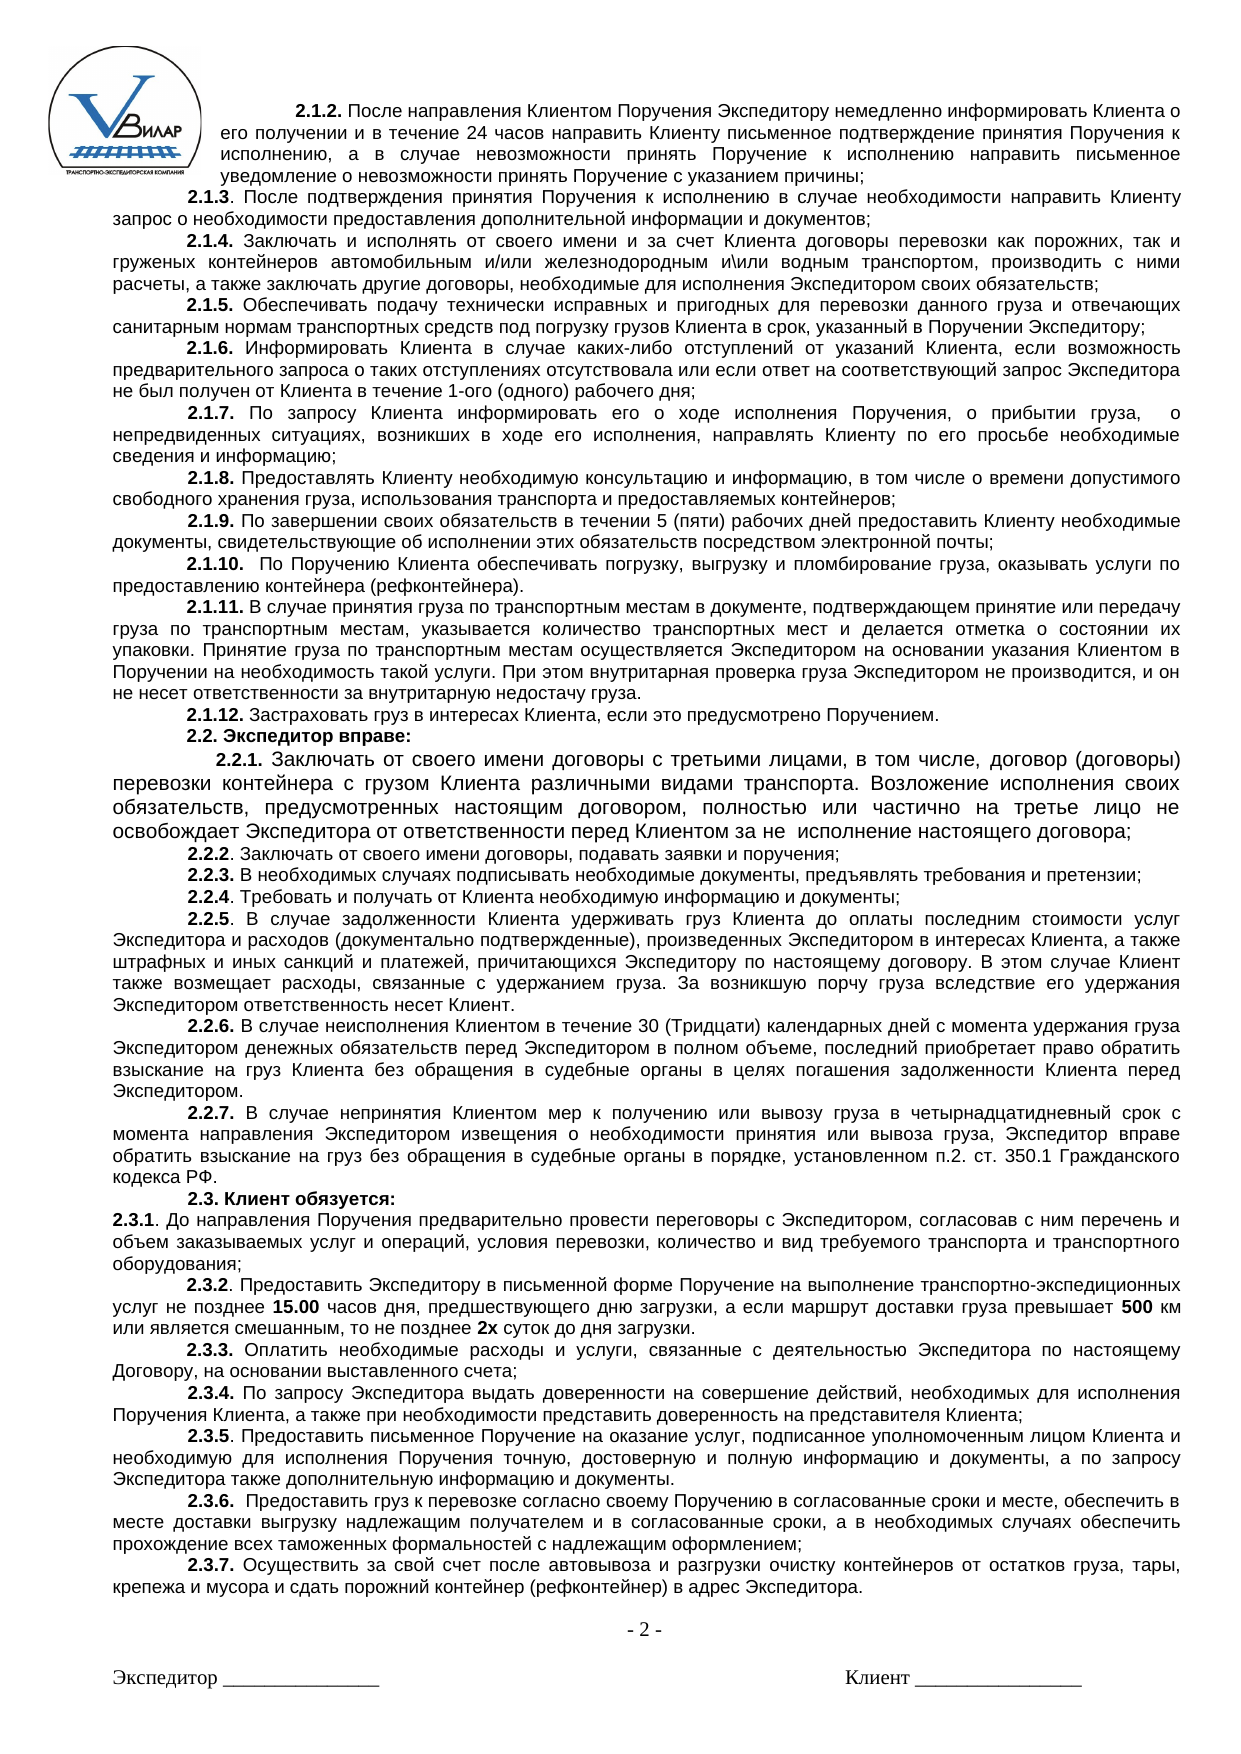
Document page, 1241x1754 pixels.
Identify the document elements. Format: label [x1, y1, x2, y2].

picture [48, 46, 202, 175]
